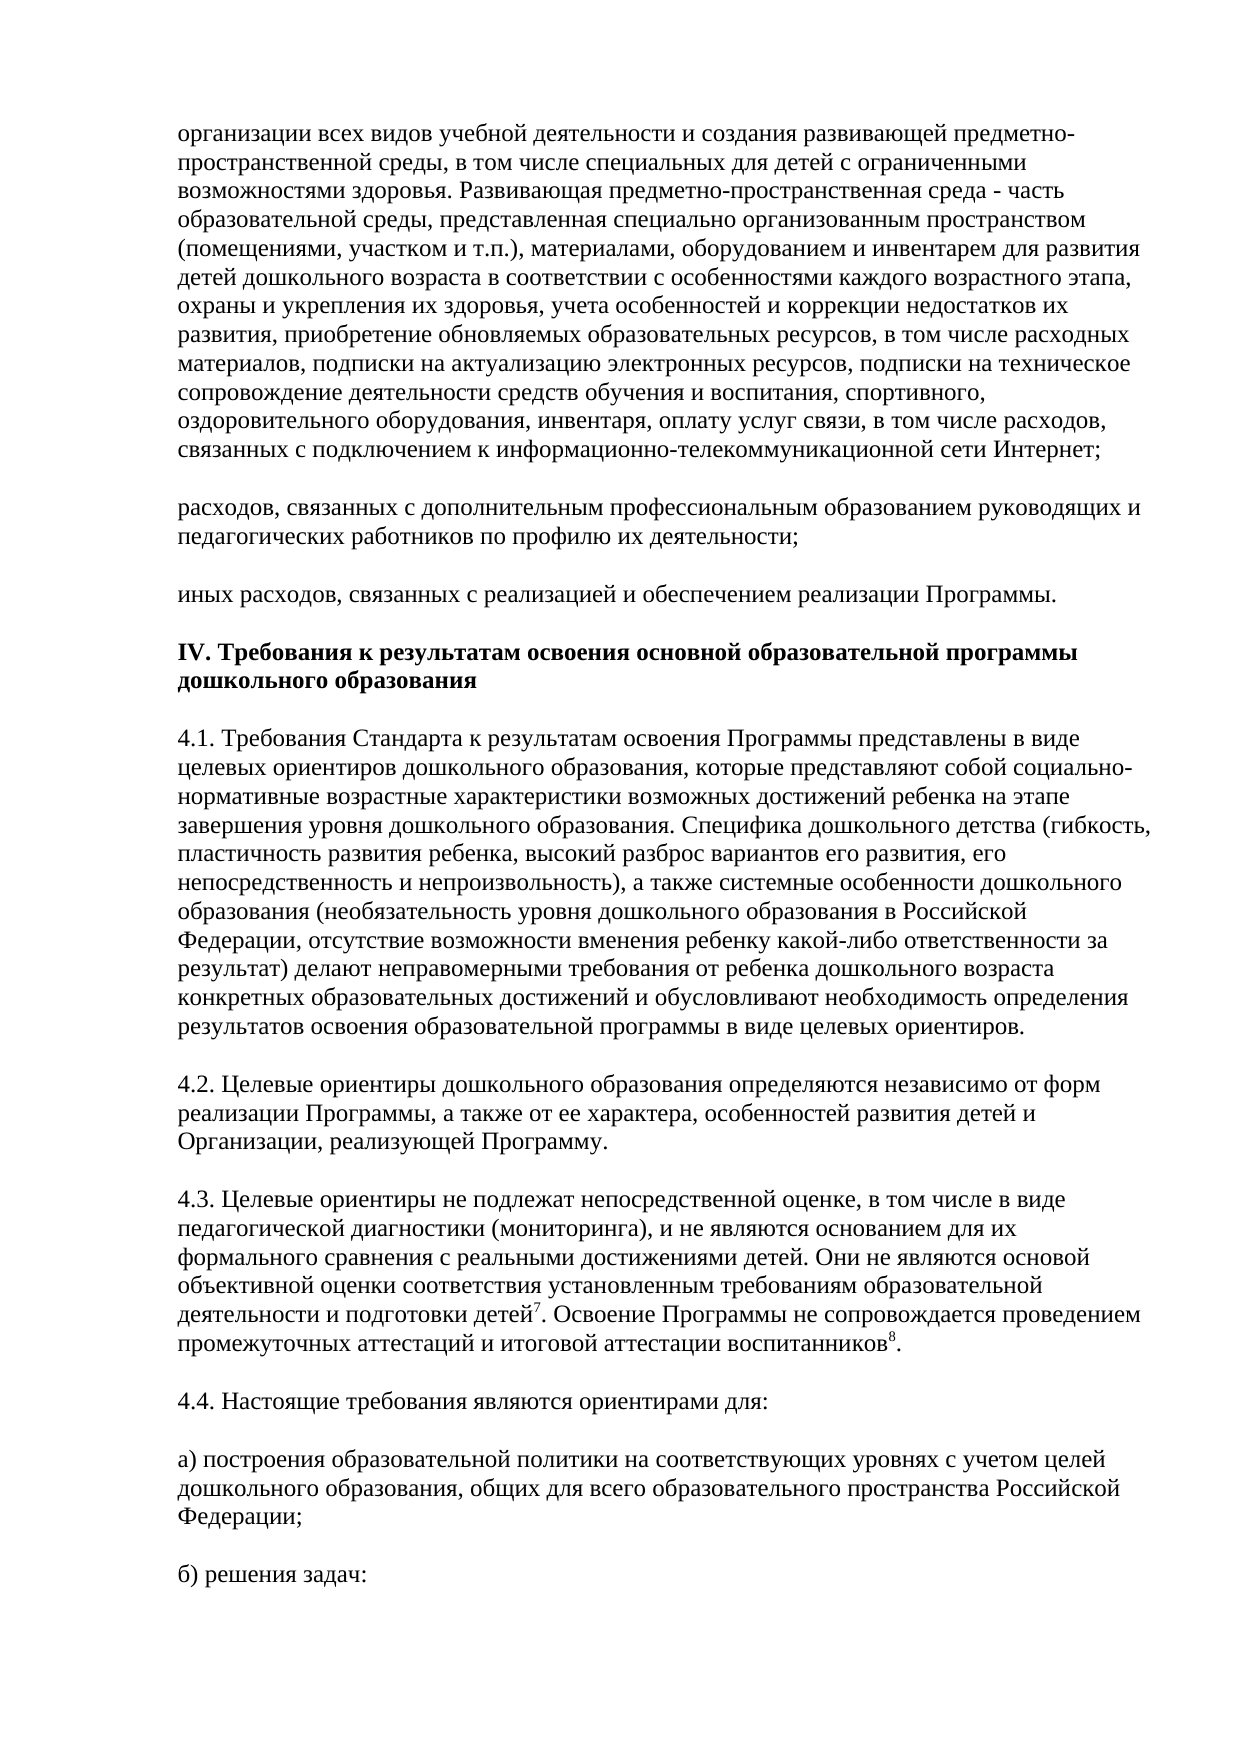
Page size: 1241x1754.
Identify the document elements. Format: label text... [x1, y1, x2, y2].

text б) решения задач: [177, 1559, 1152, 1588]
text 4.1. Требования Стандарта к результатам освоения Программы представлены в виде целевых ориентиров дошкольного образования, которые представляют собой социально-нормативные возрастные характеристики возможных достижений ребенка на этапе завершения уровня дошкольного образования. Специфика дошкольного детства (гибкость, пластичность развития ребенка, высокий разброс вариантов его развития, его непосредственность и непроизвольность), а также системные особенности дошкольного образования (необязательность уровня дошкольного образования в Российской Федерации, отсутствие возможности вменения ребенку какой-либо ответственности за результат) делают неправомерными требования от ребенка дошкольного возраста конкретных образовательных достижений и обусловливают необходимость определения результатов освоения образовательной программы в виде целевых ориентиров. [177, 723, 1152, 1040]
text расходов, связанных с дополнительным профессиональным образованием руководящих и педагогических работников по профилю их деятельности; [177, 492, 1152, 550]
text а) построения образовательной политики на соответствующих уровнях с учетом целей дошкольного образования, общих для всего образовательного пространства Российской Федерации; [177, 1444, 1152, 1530]
text IV. Требования к результатам освоения основной образовательной программы дошкольного образования [177, 637, 1152, 694]
text 4.3. Целевые ориентиры не подлежат непосредственной оценке, в том числе в виде педагогической диагностики (мониторинга), и не являются основанием для их формального сравнения с реальными достижениями детей. Они не являются основой объективной оценки соответствия установленным требованиям образовательной деятельности и подготовки детей7. Освоение Программы не сопровождается проведением промежуточных аттестаций и итоговой аттестации воспитанников8. [177, 1184, 1152, 1357]
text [177, 118, 1152, 463]
text 4.4. Настоящие требования являются ориентирами для: [177, 1386, 1152, 1415]
text 4.2. Целевые ориентиры дошкольного образования определяются независимо от форм реализации Программы, а также от ее характера, особенностей развития детей и Организации, реализующей Программу. [177, 1069, 1152, 1155]
text иных расходов, связанных с реализацией и обеспечением реализации Программы. [177, 579, 1152, 608]
